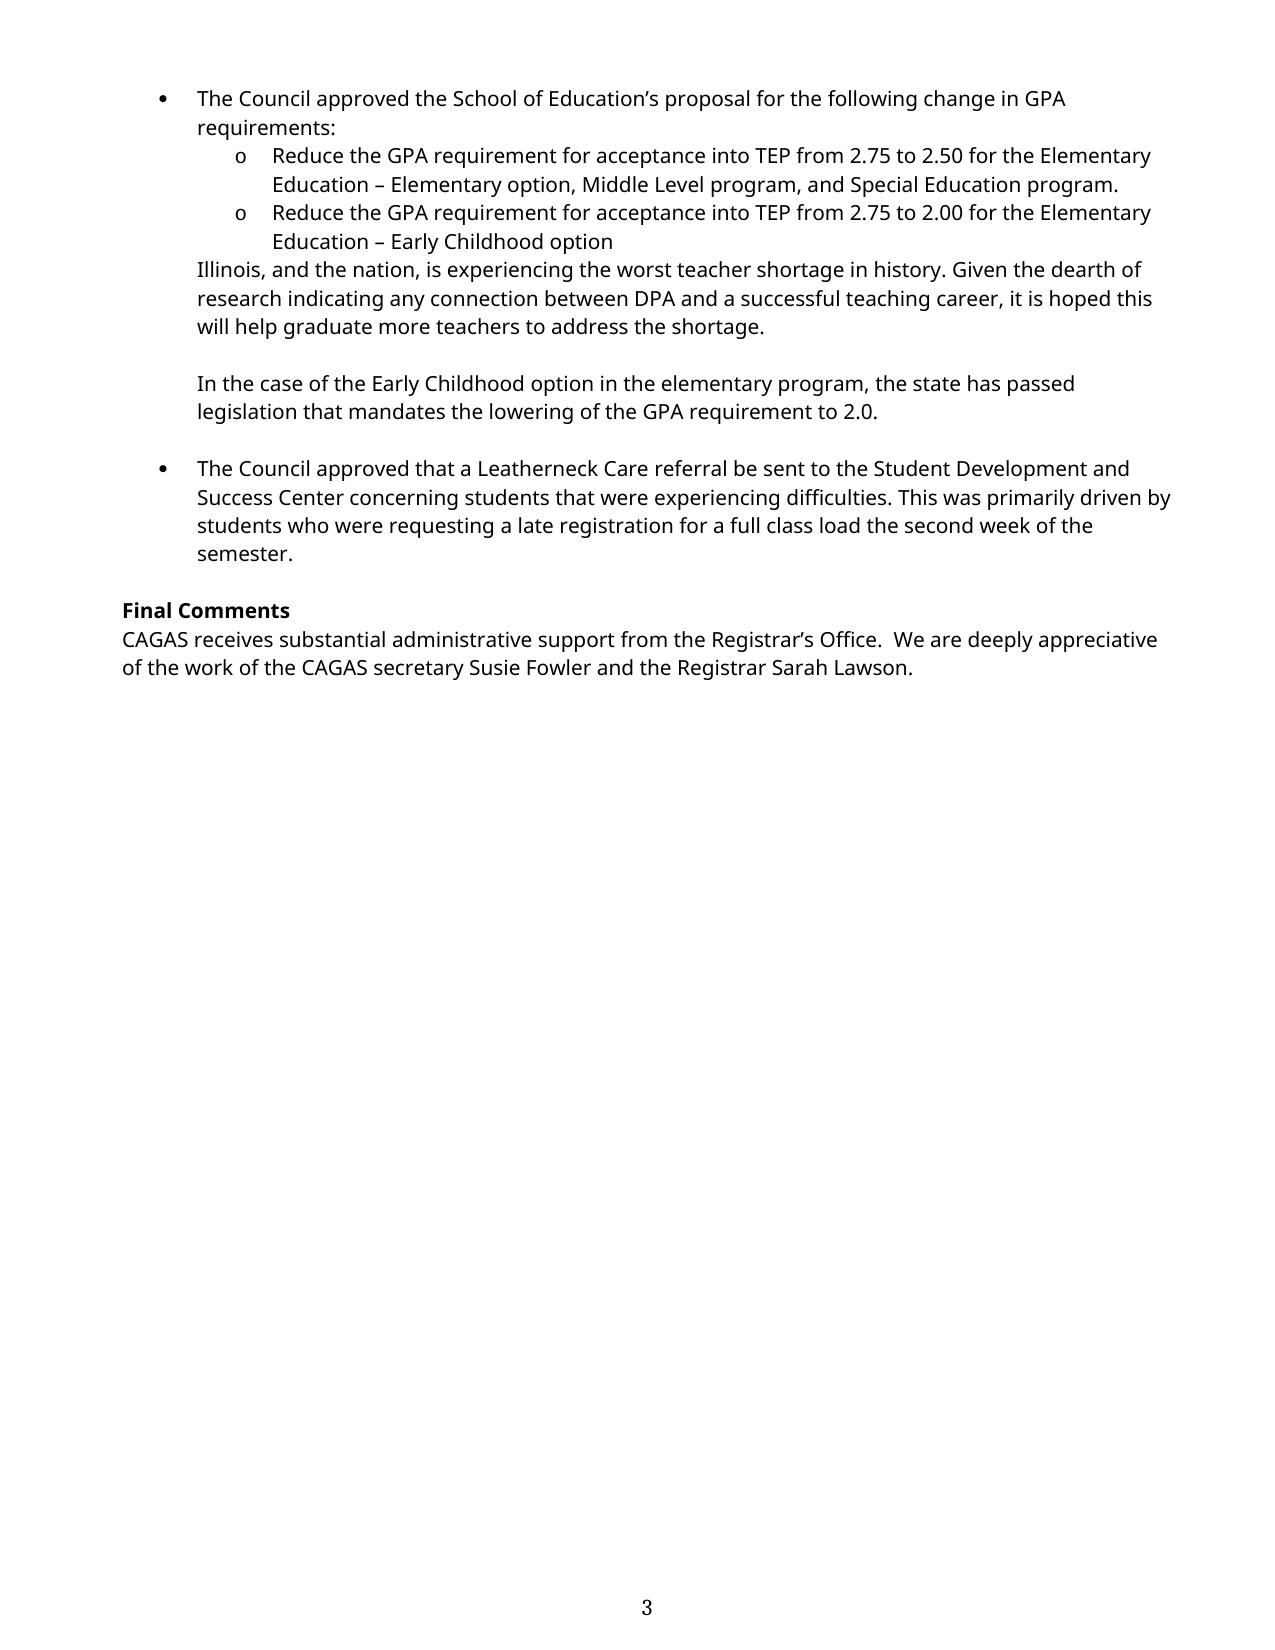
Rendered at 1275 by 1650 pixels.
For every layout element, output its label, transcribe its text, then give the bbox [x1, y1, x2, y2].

list Reduce the GPA requirement for acceptance into TEP from 2.75 to 2.50 for the Elementary Education – Elementary option, Middle Level program, and Special Education program. [234, 141, 1172, 198]
text CAGAS receives substantial administrative support from the Registrar’s Office. We are deeply appreciative of the work of the CAGAS secretary Susie Fowler and the Registrar Sarah Lawson. [122, 625, 1172, 682]
list Reduce the GPA requirement for acceptance into TEP from 2.75 to 2.00 for the Elementary Education – Early Childhood option [234, 198, 1172, 255]
list The Council approved that a Leatherneck Care referral be sent to the Student Development and Success Center concerning students that were experiencing difficulties. This was primarily driven by students who were requesting a late registration for a full class load the second week of the semester. [159, 454, 1172, 568]
list The Council approved the School of Education’s proposal for the following change in GPA requirements: [159, 84, 1172, 141]
text Illinois, and the nation, is experiencing the worst teacher shortage in history. Given the dearth of research indicating any connection between DPA and a successful teaching career, it is hoped this will help graduate more teachers to address the shortage. [197, 255, 1172, 341]
text Final Comments [122, 596, 1172, 625]
text In the case of the Early Childhood option in the elementary program, the state has passed legislation that mandates the lowering of the GPA requirement to 2.0. [197, 369, 1172, 426]
